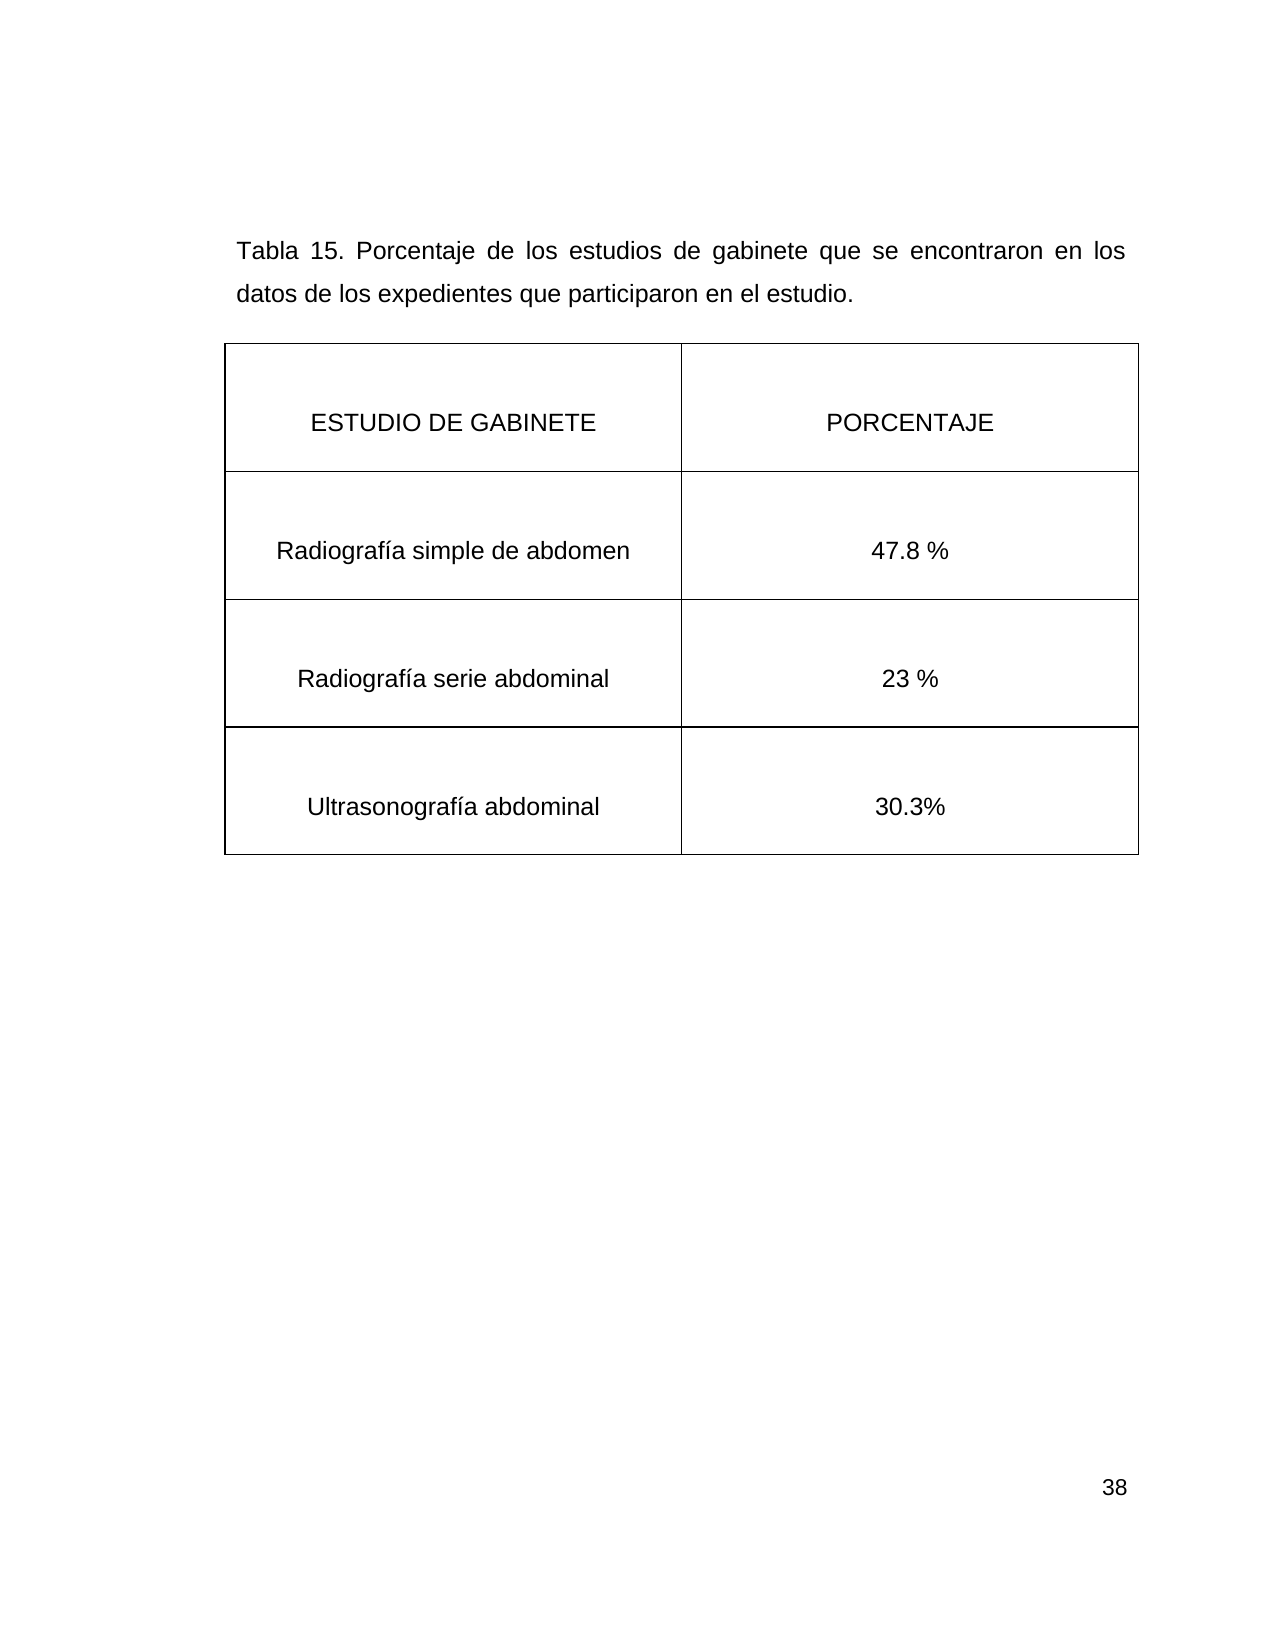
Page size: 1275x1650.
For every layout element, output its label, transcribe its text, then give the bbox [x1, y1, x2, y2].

table_cell 47.8 % [682, 472, 1138, 599]
table_header PORCENTAJE [682, 344, 1138, 471]
table_cell 30.3% [682, 728, 1138, 854]
table_header ESTUDIO DE GABINETE [226, 344, 681, 471]
table_cell Radiografía serie abdominal [226, 600, 681, 726]
table_cell 23 % [682, 600, 1138, 726]
table_cell Ultrasonografía abdominal [226, 728, 681, 854]
text Tabla 15. Porcentaje de los estudios de gabinete que se encontraron en los datos de los expedientes que participaron en el estudio. [236, 236, 1127, 308]
table_cell Radiografía simple de abdomen [226, 472, 681, 599]
